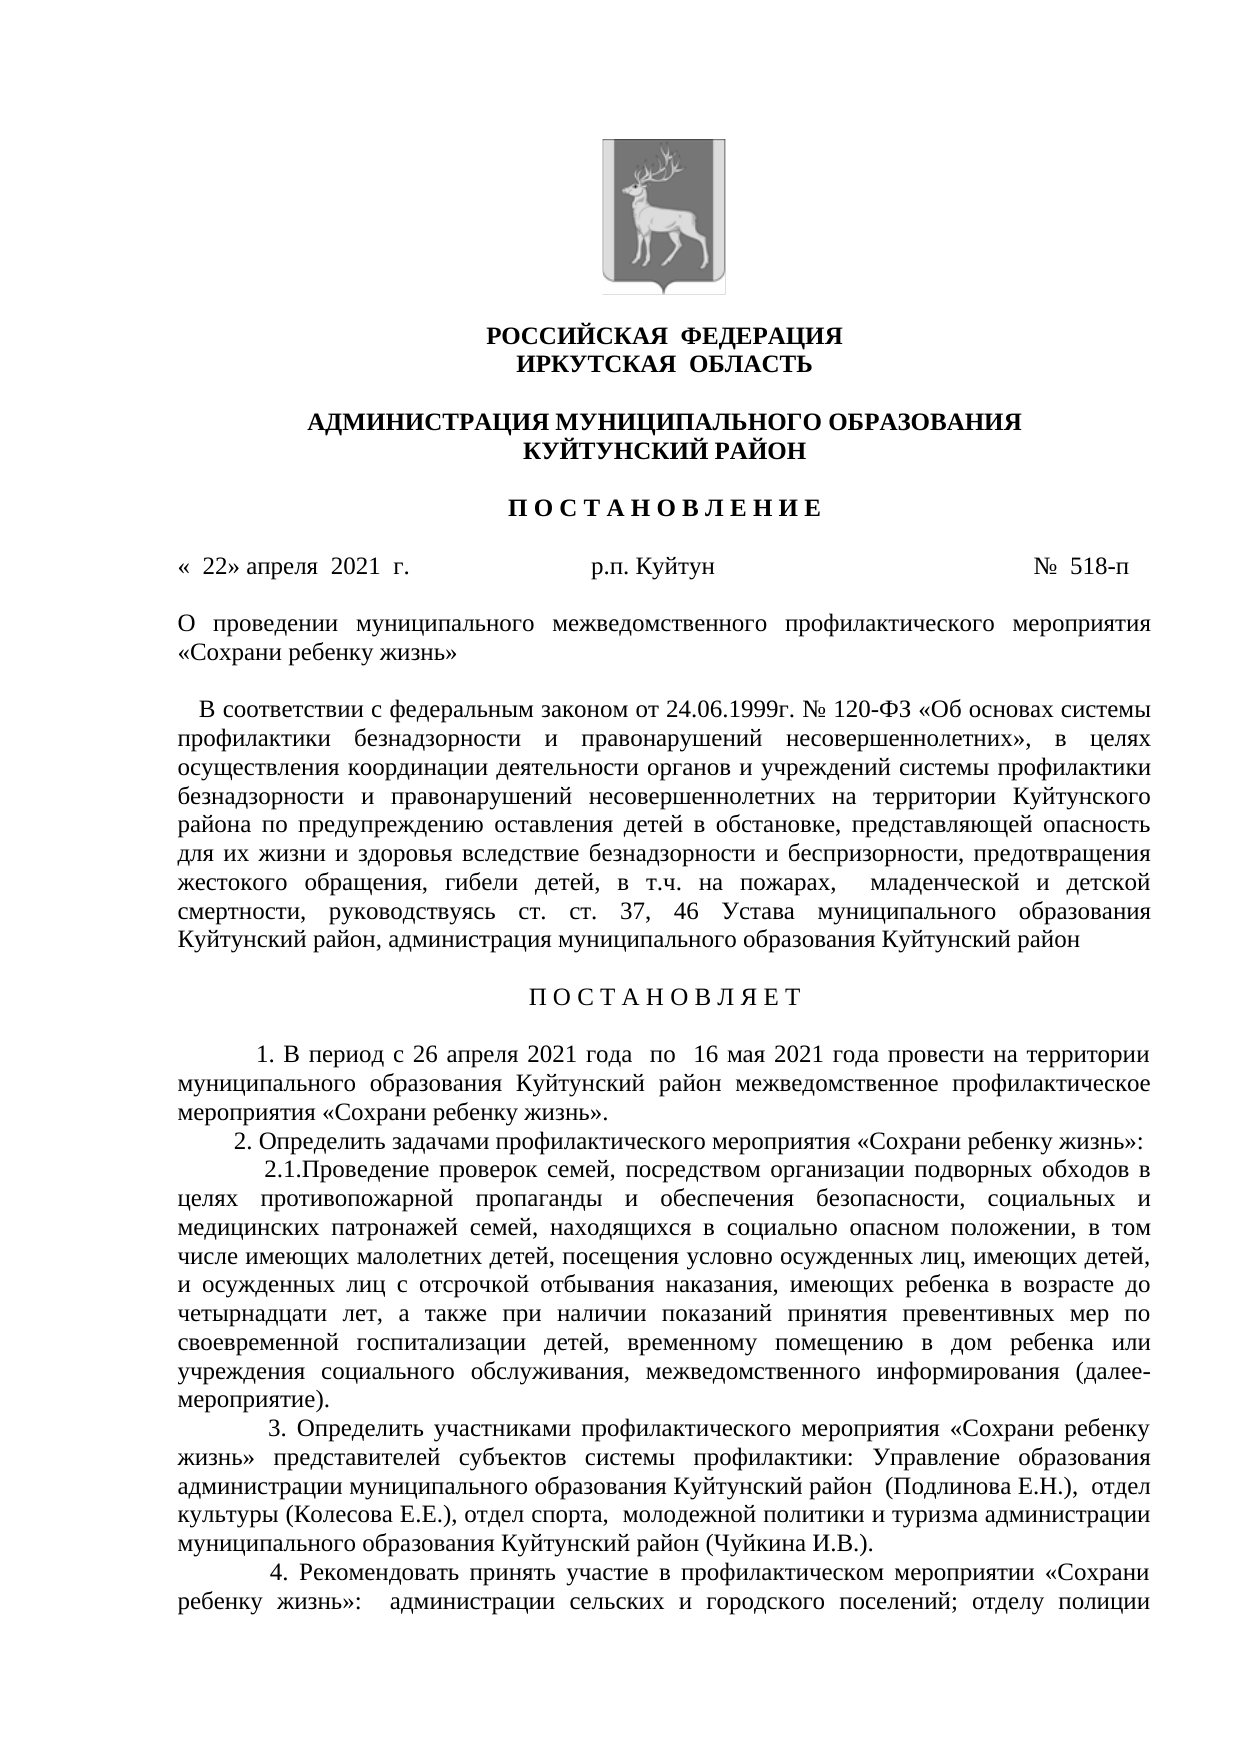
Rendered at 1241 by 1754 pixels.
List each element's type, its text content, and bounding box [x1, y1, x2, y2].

text КУЙТУНСКИЙ РАЙОН [177, 436, 1152, 464]
text 3. Определить участниками профилактического мероприятия «Сохрани ребенку жизнь» представителей субъектов системы профилактики: Управление образования администрации муниципального образования Куйтунский район (Подлинова Е.Н.), отдел культуры (Колесова Е.Е.), отдел спорта, молодежной политики и туризма администрации муниципального образования Куйтунский район (Чуйкина И.В.). [177, 1413, 1152, 1557]
text « 22» апреля 2021 г. р.п. Куйтун № 518-п [177, 551, 1152, 579]
text ИРКУТСКАЯ ОБЛАСТЬ [177, 349, 1152, 378]
text П О С Т А Н О В Л Е Н И Е [177, 493, 1152, 522]
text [177, 1557, 1152, 1614]
text АДМИНИСТРАЦИЯ МУНИЦИПАЛЬНОГО ОБРАЗОВАНИЯ [177, 407, 1152, 436]
text 2. Определить задачами профилактического мероприятия «Сохрани ребенку жизнь»: [177, 1126, 1152, 1154]
text РОССИЙСКАЯ ФЕДЕРАЦИЯ [177, 321, 1152, 349]
text 1. В период с 26 апреля 2021 года по 16 мая 2021 года провести на территории муниципального образования Куйтунский район межведомственное профилактическое мероприятия «Сохрани ребенку жизнь». [177, 1039, 1152, 1126]
text П О С Т А Н О В Л Я Е Т [177, 982, 1152, 1011]
text О проведении муниципального межведомственного профилактического мероприятия «Сохрани ребенку жизнь» [177, 608, 1152, 666]
text В соответствии с федеральным законом от 24.06.1999г. № 120-ФЗ «Об основах системы профилактики безнадзорности и правонарушений несовершеннолетних», в целях осуществления координации деятельности органов и учреждений системы профилактики безнадзорности и правонарушений несовершеннолетних на территории Куйтунского района по предупреждению оставления детей в обстановке, представляющей опасность для их жизни и здоровья вследствие безнадзорности и беспризорности, предотвращения жестокого обращения, гибели детей, в т.ч. на пожарах, младенческой и детской смертности, руководствуясь ст. ст. 37, 46 Устава муниципального образования Куйтунский район, администрация муниципального образования Куйтунский район [177, 694, 1152, 953]
text 2.1.Проведение проверок семей, посредством организации подворных обходов в целях противопожарной пропаганды и обеспечения безопасности, социальных и медицинских патронажей семей, находящихся в социально опасном положении, в том числе имеющих малолетних детей, посещения условно осужденных лиц, имеющих детей, и осужденных лиц с отсрочкой отбывания наказания, имеющих ребенка в возрасте до четырнадцати лет, а также при наличии показаний принятия превентивных мер по своевременной госпитализации детей, временному помещению в дом ребенка или учреждения социального обслуживания, межведомственного информирования (далее-мероприятие). [177, 1154, 1152, 1413]
